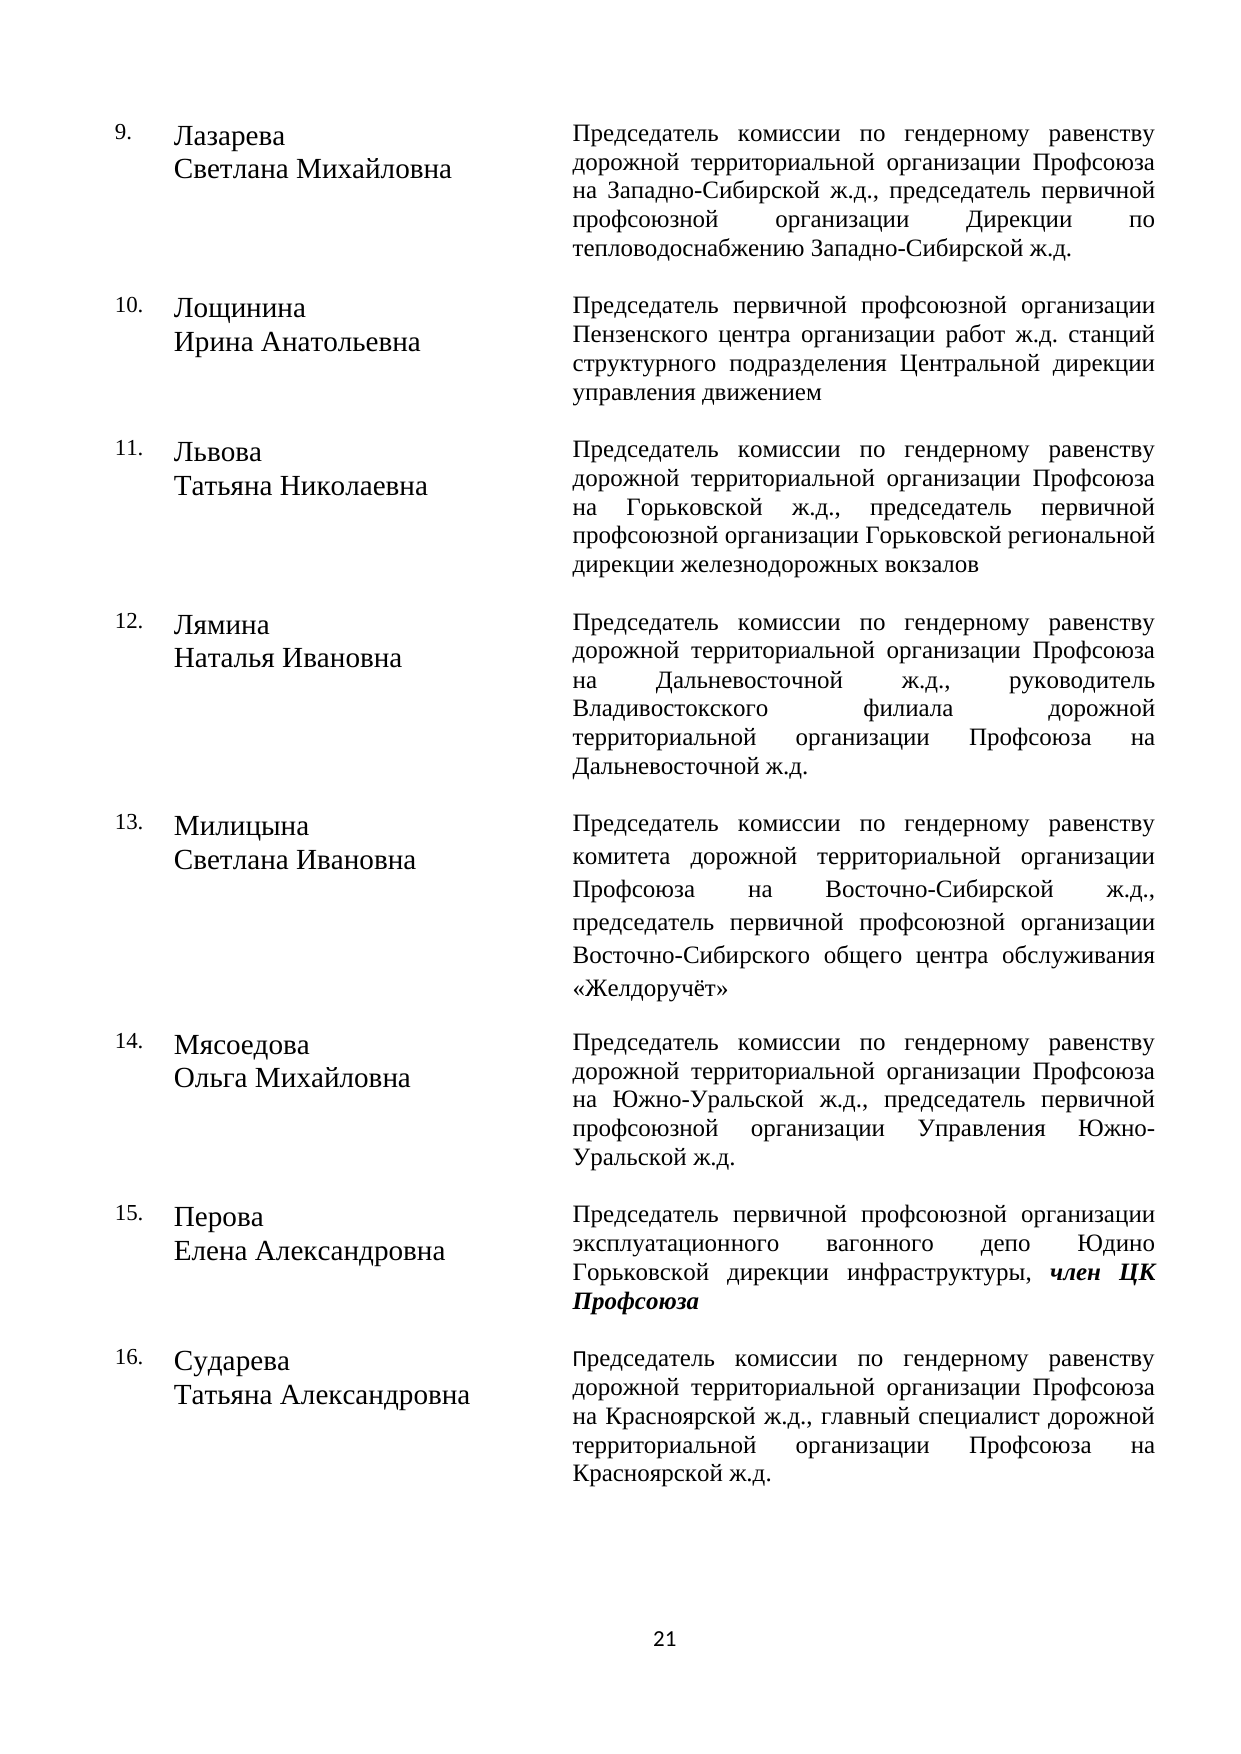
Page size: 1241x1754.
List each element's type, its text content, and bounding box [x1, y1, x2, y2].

table_cell Председатель комиссии по гендерному равенству дорожной территориальной организации Профсоюза на Южно-Уральской ж.д., председатель первичной профсоюзной организации Управления Южно-Уральской ж.д. [561, 1027, 1167, 1199]
table_cell Лазарева Светлана Михайловна [163, 118, 561, 291]
table_cell [103, 1343, 162, 1516]
table_cell Перова Елена Александровна [163, 1200, 561, 1343]
table_cell [103, 434, 162, 607]
table_cell Председатель первичной профсоюзной организации Пензенского центра организации работ ж.д. станций структурного подразделения Центральной дирекции управления движением [561, 291, 1167, 434]
table_cell [103, 1200, 162, 1343]
table_cell Лямина Наталья Ивановна [163, 607, 561, 808]
table_cell Мясоедова Ольга Михайловна [163, 1027, 561, 1199]
table_cell Львова Татьяна Николаевна [163, 434, 561, 607]
table_cell Сударева Татьяна Александровна [163, 1343, 561, 1516]
table_cell Лощинина Ирина Анатольевна [163, 291, 561, 434]
table_cell Председатель комиссии по гендерному равенству дорожной территориальной организации Профсоюза на Горьковской ж.д., председатель первичной профсоюзной организации Горьковской региональной дирекции железнодорожных вокзалов [561, 434, 1167, 607]
table_cell Председатель комиссии по гендерному равенству дорожной территориальной организации Профсоюза на Красноярской ж.д., главный специалист дорожной территориальной организации Профсоюза на Красноярской ж.д. [561, 1343, 1167, 1516]
table_cell [103, 118, 162, 291]
table_cell Милицына Светлана Ивановна [163, 809, 561, 1027]
table_cell [103, 291, 162, 434]
table_cell [103, 809, 162, 1027]
table_cell [103, 607, 162, 808]
table_cell Председатель комиссии по гендерному равенству дорожной территориальной организации Профсоюза на Дальневосточной ж.д., руководитель Владивостокского филиала дорожной территориальной организации Профсоюза на Дальневосточной ж.д. [561, 607, 1167, 808]
table_cell [103, 1027, 162, 1199]
table_cell Председатель комиссии по гендерному равенству дорожной территориальной организации Профсоюза на Западно-Сибирской ж.д., председатель первичной профсоюзной организации Дирекции по тепловодоснабжению Западно-Сибирской ж.д. [561, 118, 1167, 291]
table_cell Председатель комиссии по гендерному равенству комитета дорожной территориальной организации Профсоюза на Восточно-Сибирской ж.д., председатель первичной профсоюзной организации Восточно-Сибирского общего центра обслуживания «Желдоручёт» [561, 809, 1167, 1027]
table_cell Председатель первичной профсоюзной организации эксплуатационного вагонного депо Юдино Горьковской дирекции инфраструктуры, член ЦК Профсоюза [561, 1200, 1167, 1343]
